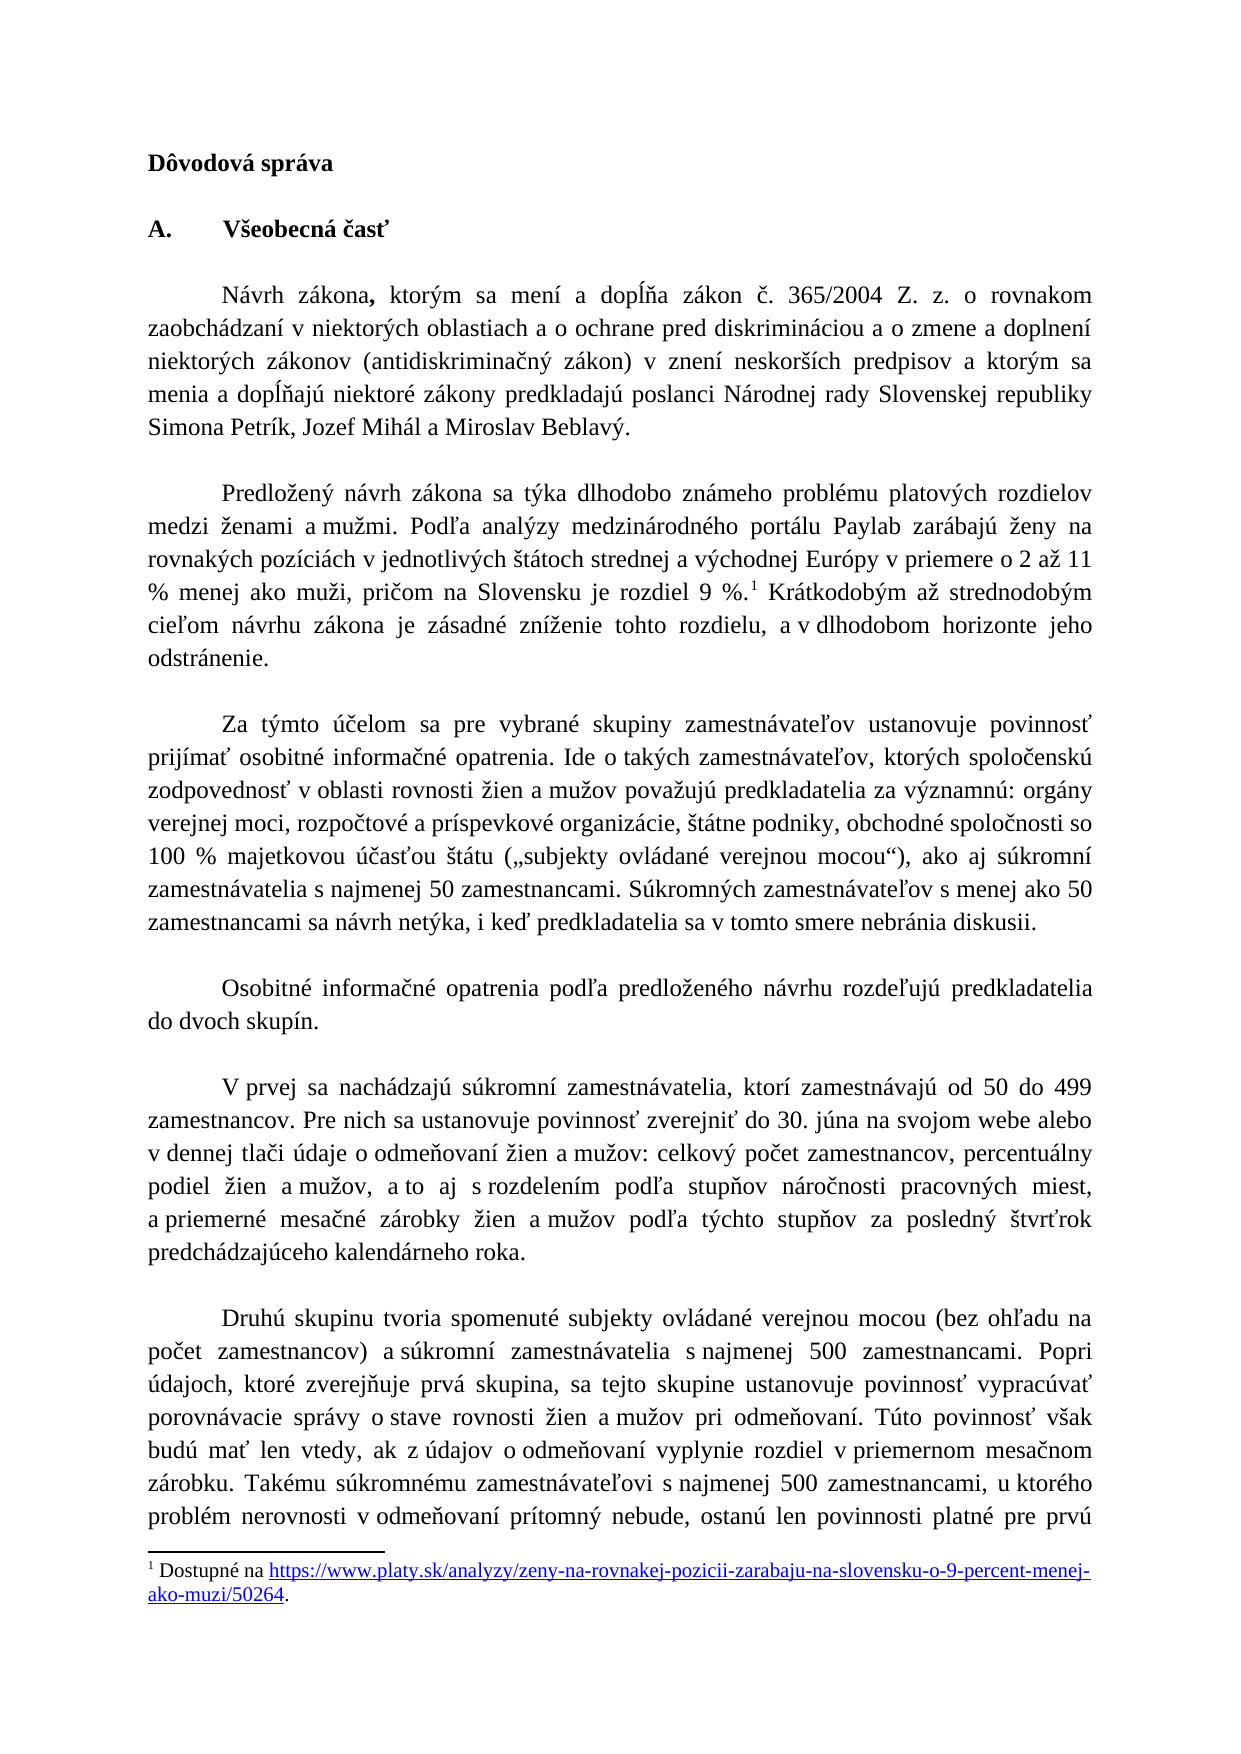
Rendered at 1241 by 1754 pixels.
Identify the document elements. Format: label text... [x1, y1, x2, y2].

text Osobitné informačné opatrenia podľa predloženého návrhu rozdeľujú predkladatelia do dvoch skupín. [148, 973, 1093, 1035]
text Dôvodová správa [148, 148, 1093, 176]
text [148, 1303, 1093, 1530]
text V prvej sa nachádzajú súkromní zamestnávatelia, ktorí zamestnávajú od 50 do 499 zamestnancov. Pre nich sa ustanovuje povinnosť zverejniť do 30. júna na svojom webe alebo v dennej tlači údaje o odmeňovaní žien a mužov: celkový počet zamestnancov, percentuálny podiel žien a mužov, a to aj s rozdelením podľa stupňov náročnosti pracovných miest, a priemerné mesačné zárobky žien a mužov podľa týchto stupňov za posledný štvrťrok predchádzajúceho kalendárneho roka. [148, 1072, 1093, 1266]
list Všeobecná časť [148, 214, 1093, 242]
text Predložený návrh zákona sa týka dlhodobo známeho problému platových rozdielov medzi ženami a mužmi. Podľa analýzy medzinárodného portálu Paylab zarábajú ženy na rovnakých pozíciách v jednotlivých štátoch strednej a východnej Európy v priemere o 2 až 11 % menej ako muži, pričom na Slovensku je rozdiel 9 %. Krátkodobým až strednodobým cieľom návrhu zákona je zásadné zníženie tohto rozdielu, a v dlhodobom horizonte jeho odstránenie. [148, 478, 1093, 672]
text Za týmto účelom sa pre vybrané skupiny zamestnávateľov ustanovuje povinnosť prijímať osobitné informačné opatrenia. Ide o takých zamestnávateľov, ktorých spoločenskú zodpovednosť v oblasti rovnosti žien a mužov považujú predkladatelia za významnú: orgány verejnej moci, rozpočtové a príspevkové organizácie, štátne podniky, obchodné spoločnosti so 100 % majetkovou účasťou štátu („subjekty ovládané verejnou mocou“), ako aj súkromní zamestnávatelia s najmenej 50 zamestnancami. Súkromných zamestnávateľov s menej ako 50 zamestnancami sa návrh netýka, i keď predkladatelia sa v tomto smere nebránia diskusii. [148, 709, 1093, 936]
text Návrh zákona, ktorým sa mení a dopĺňa zákon č. 365/2004 Z. z. o rovnakom zaobchádzaní v niektorých oblastiach a o ochrane pred diskrimináciou a o zmene a doplnení niektorých zákonov (antidiskriminačný zákon) v znení neskorších predpisov a ktorým sa menia a dopĺňajú niektoré zákony predkladajú poslanci Národnej rady Slovenskej republiky Simona Petrík, Jozef Mihál a Miroslav Beblavý. [148, 280, 1093, 441]
